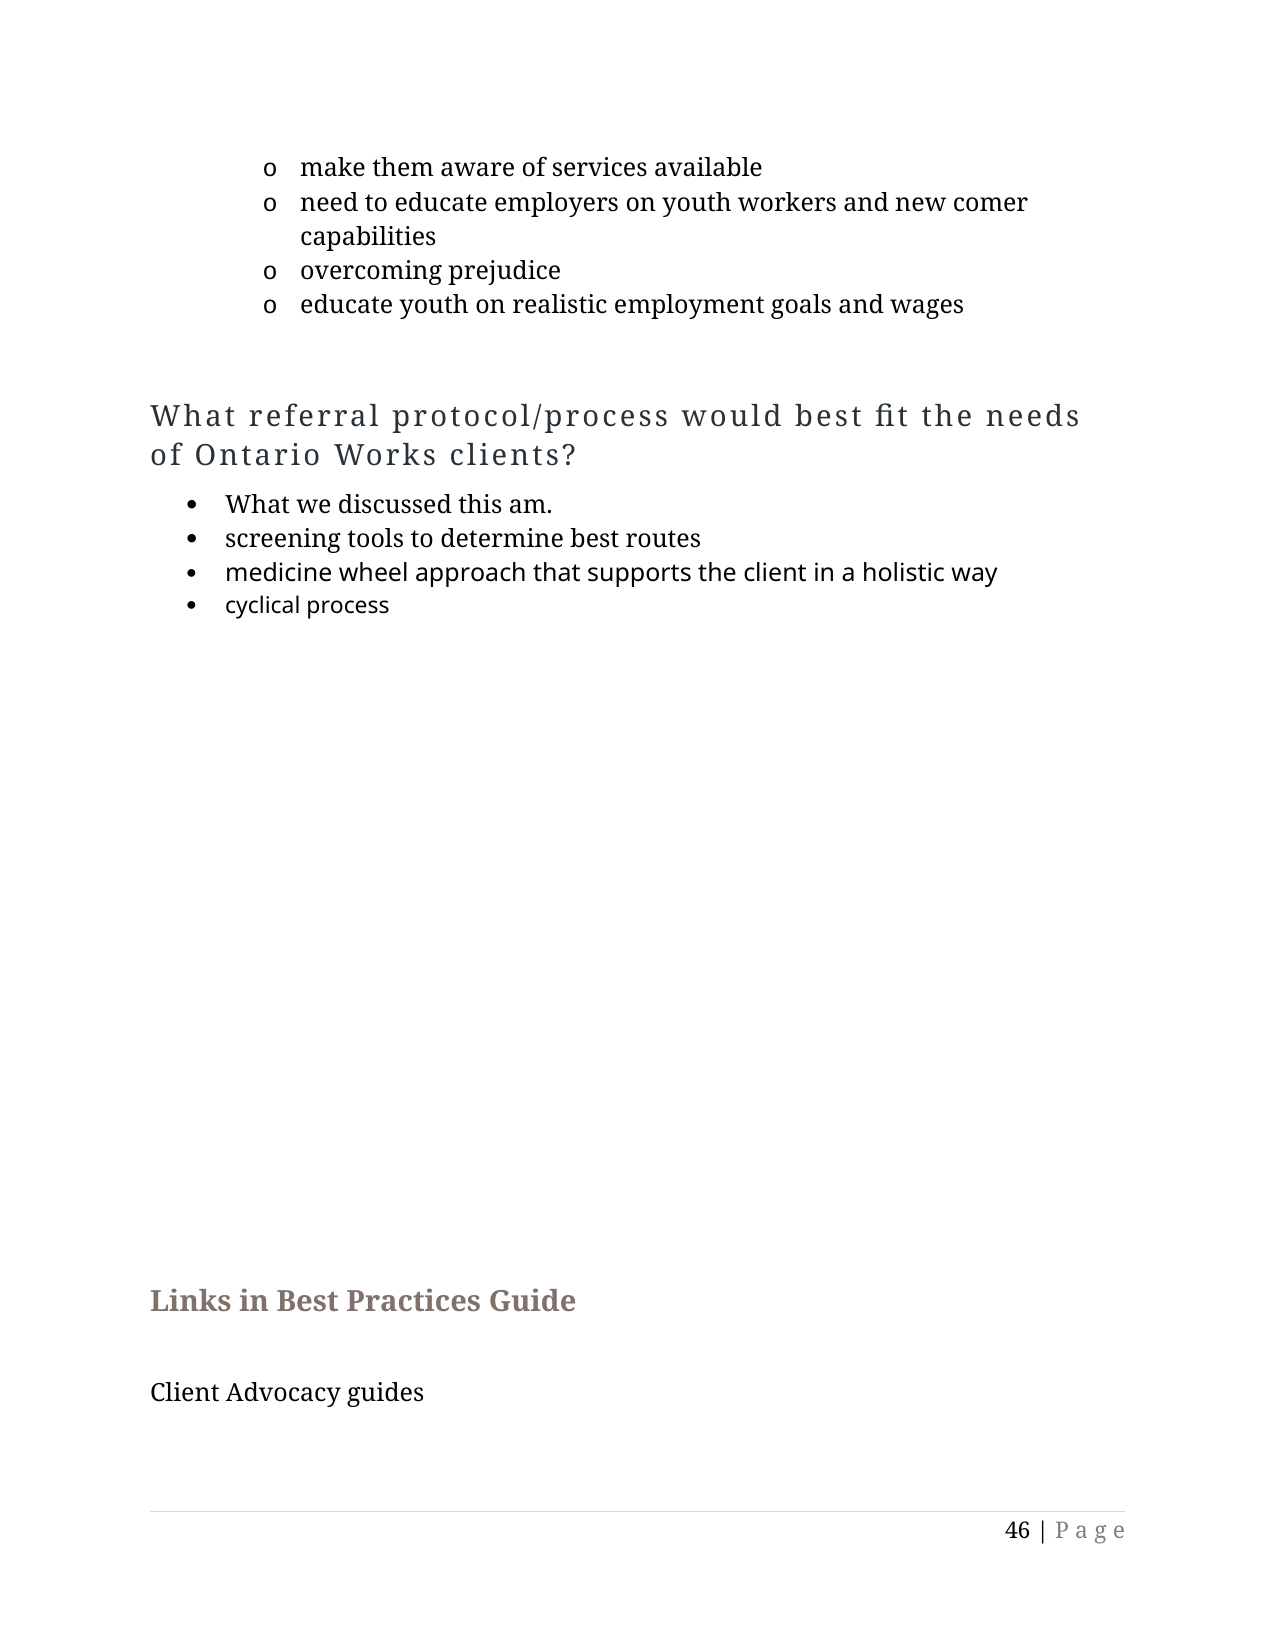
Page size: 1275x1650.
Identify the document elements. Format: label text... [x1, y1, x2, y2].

title What referral protocol/process would best fit the needs of Ontario Works clients? [150, 395, 1125, 474]
list cyclical process [187, 589, 1125, 620]
list medicine wheel approach that supports the client in a holistic way [187, 555, 1125, 589]
list screening tools to determine best routes [187, 521, 1125, 555]
list make them aware of services available [262, 150, 1125, 184]
list educate youth on realistic employment goals and wages [262, 287, 1125, 321]
text Client Advocacy guides [150, 1374, 1125, 1408]
list need to educate employers on youth workers and new comer capabilities [262, 184, 1125, 253]
list overcoming prejudice [262, 253, 1125, 287]
subtitle Links in Best Practices Guide [150, 1280, 1125, 1320]
list What we discussed this am. [187, 487, 1125, 521]
